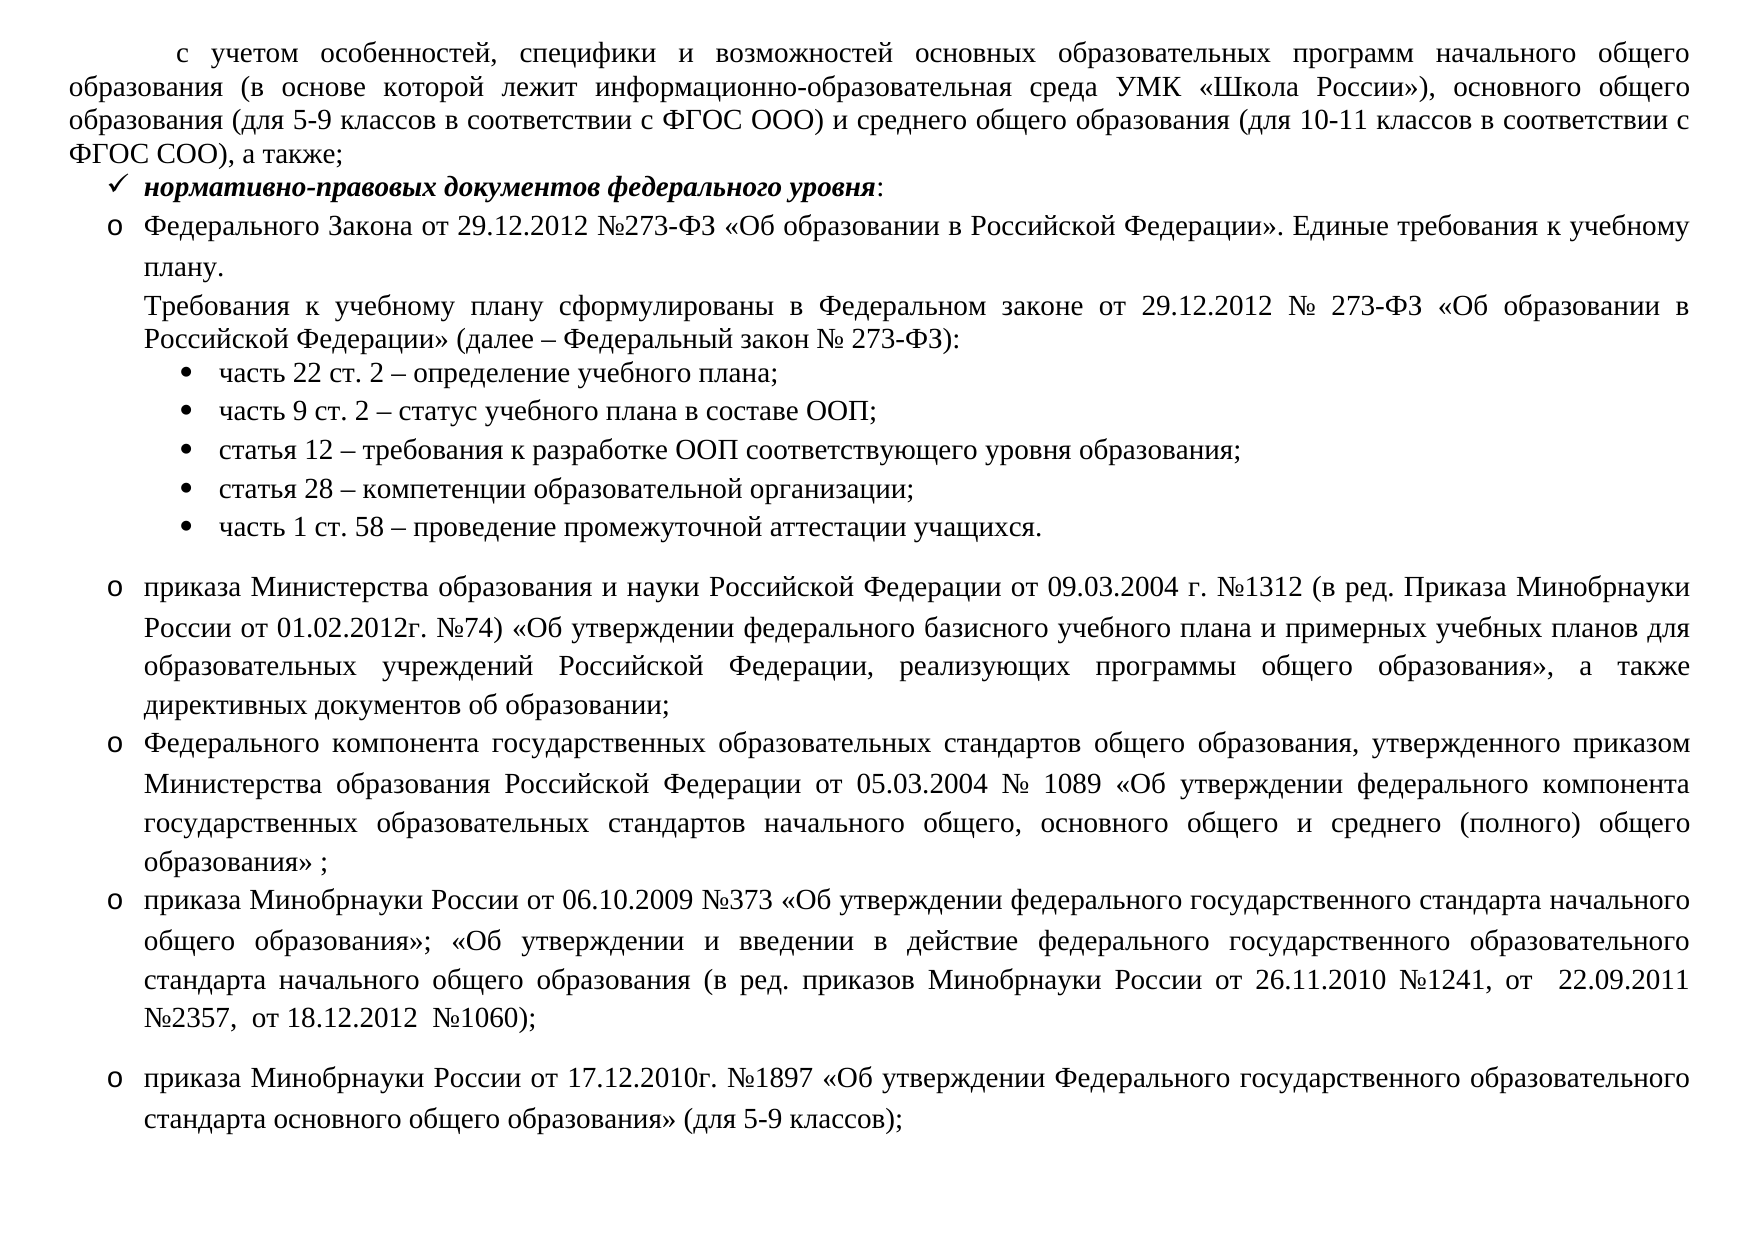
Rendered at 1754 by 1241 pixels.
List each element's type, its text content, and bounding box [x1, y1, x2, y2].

list приказа Министерства образования и науки Российской Федерации от 09.03.2004 г. №1312 (в ред. Приказа Минобрнауки России от 01.02.2012г. №74) «Об утверждении федерального базисного учебного плана и примерных учебных планов для образовательных учреждений Российской Федерации, реализующих программы общего образования», а также директивных документов об образовании; [106, 569, 1692, 721]
list статья 28 – компетенции образовательной организации; [181, 471, 1691, 504]
list приказа Минобрнауки России от 06.10.2009 №373 «Об утверждении федерального государственного стандарта начального общего образования»; «Об утверждении и введении в действие федерального государственного образовательного стандарта начального общего образования (в ред. приказов Минобрнауки России от 26.11.2010 №1241, от 22.09.2011 №2357, от 18.12.2012 №1060); [106, 882, 1691, 1034]
list Федерального компонента государственных образовательных стандартов общего образования, утвержденного приказом Министерства образования Российской Федерации от 05.03.2004 № 1089 «Об утверждении федерального компонента государственных образовательных стандартов начального общего, основного общего и среднего (полного) общего образования» ; [106, 726, 1692, 877]
list приказа Минобрнауки России от 17.12.2010г. №1897 «Об утверждении Федерального государственного образовательного стандарта основного общего образования» (для 5-9 классов); [106, 1060, 1692, 1134]
list часть 9 ст. 2 – статус учебного плана в составе ООП; [181, 393, 1691, 427]
text  с учетом особенностей, специфики и возможностей основных образовательных программ начального общего образования (в основе которой лежит информационно-образовательная среда УМК «Школа России»), основного общего образования (для 5-9 классов в соответствии с ФГОС ООО) и среднего общего образования (для 10-11 классов в соответствии с ФГОС СОО), а также; [69, 35, 1692, 169]
list нормативно-правовых документов федерального уровня: [106, 169, 1692, 203]
list статья 12 – требования к разработке ООП соответствующего уровня образования; [181, 432, 1691, 466]
text Требования к учебному плану сформулированы в Федеральном законе от 29.12.2012 № 273-ФЗ «Об образовании в Российской Федерации» (далее – Федеральный закон № 273-ФЗ): [144, 288, 1691, 355]
list часть 22 ст. 2 – определение учебного плана; [181, 355, 1691, 388]
list часть 1 ст. 58 – проведение промежуточной аттестации учащихся. [181, 509, 1691, 543]
list Федерального Закона от 29.12.2012 №273-ФЗ «Об образовании в Российской Федерации». Единые требования к учебному плану. [106, 208, 1691, 283]
